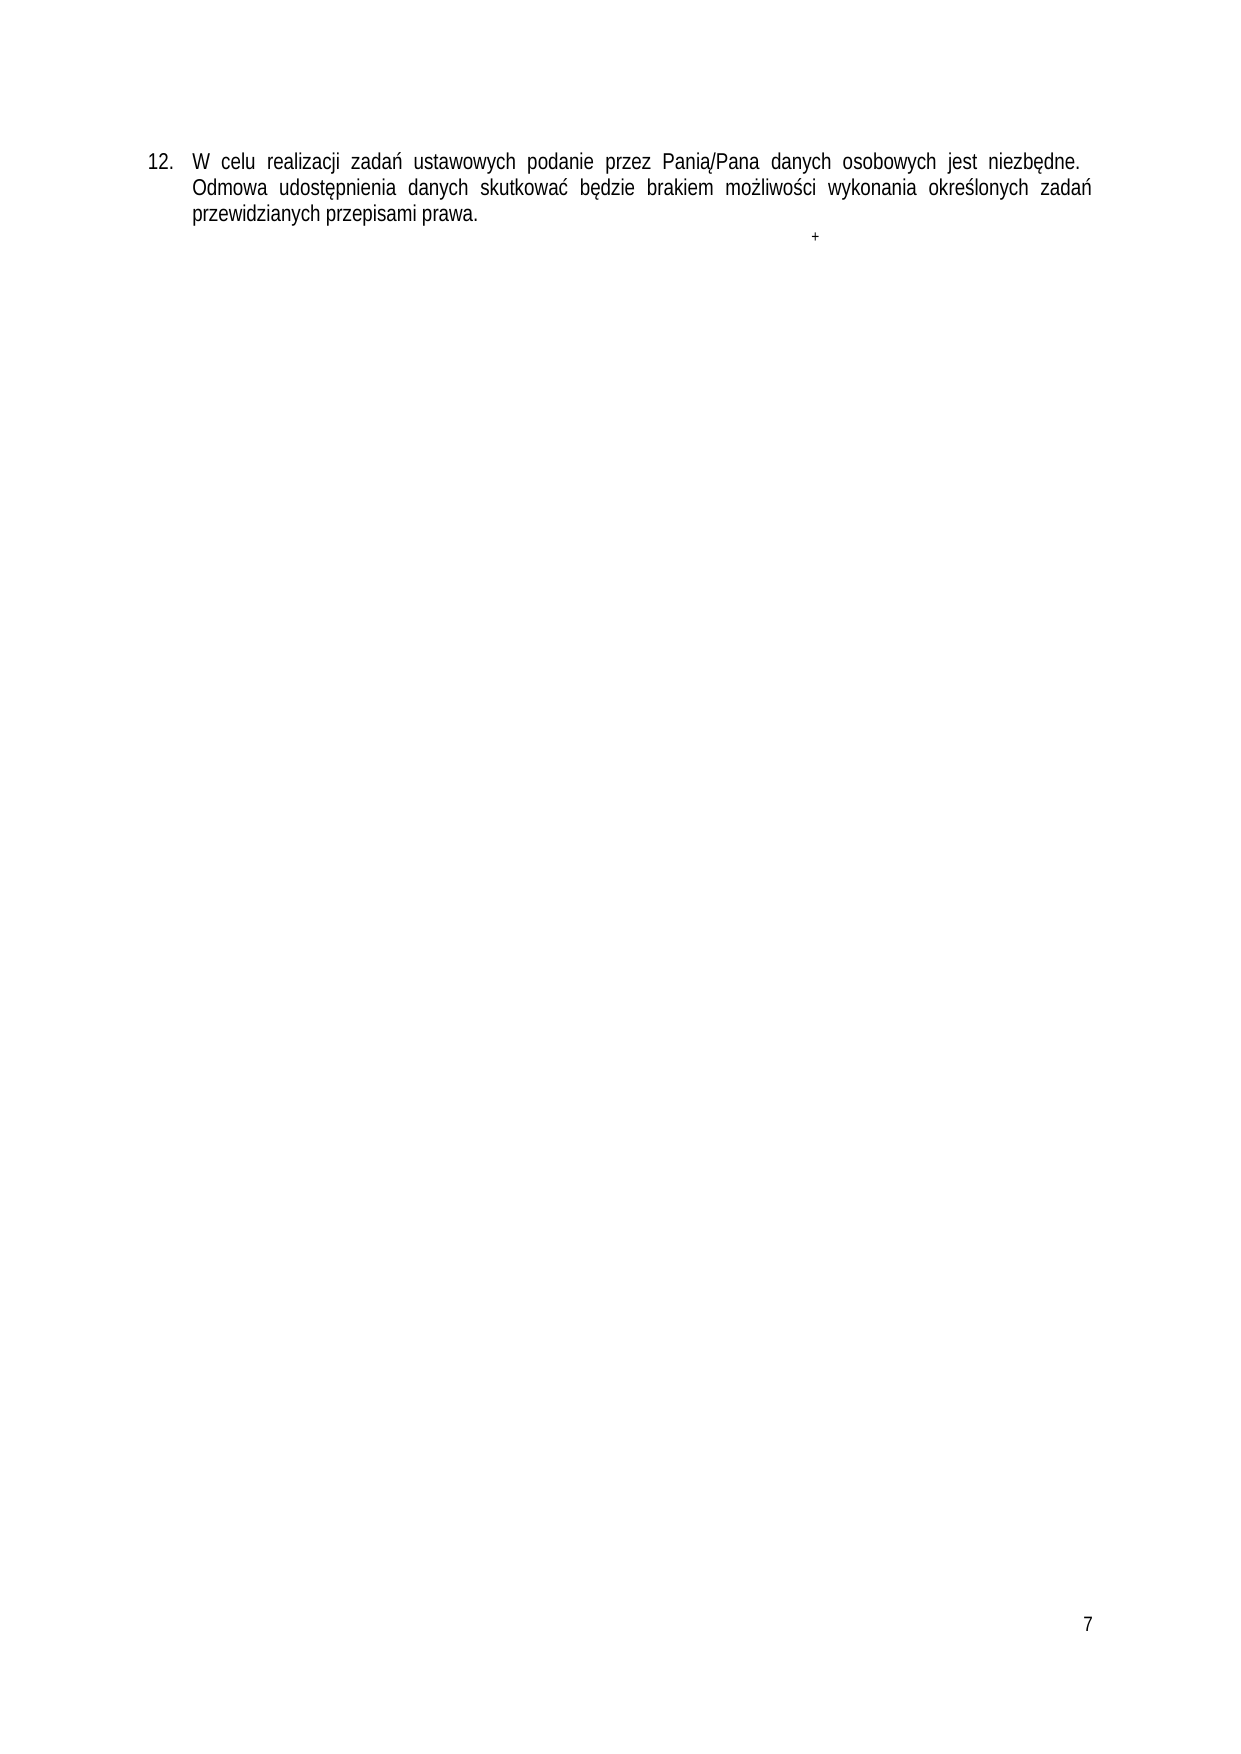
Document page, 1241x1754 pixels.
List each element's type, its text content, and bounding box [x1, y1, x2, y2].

text + [537, 227, 1092, 246]
list W celu realizacji zadań ustawowych podanie przez Panią/Pana danych osobowych jest niezbędne. Odmowa udostępnienia danych skutkować będzie brakiem możliwości wykonania określonych zadań przewidzianych przepisami prawa. [148, 148, 1092, 227]
